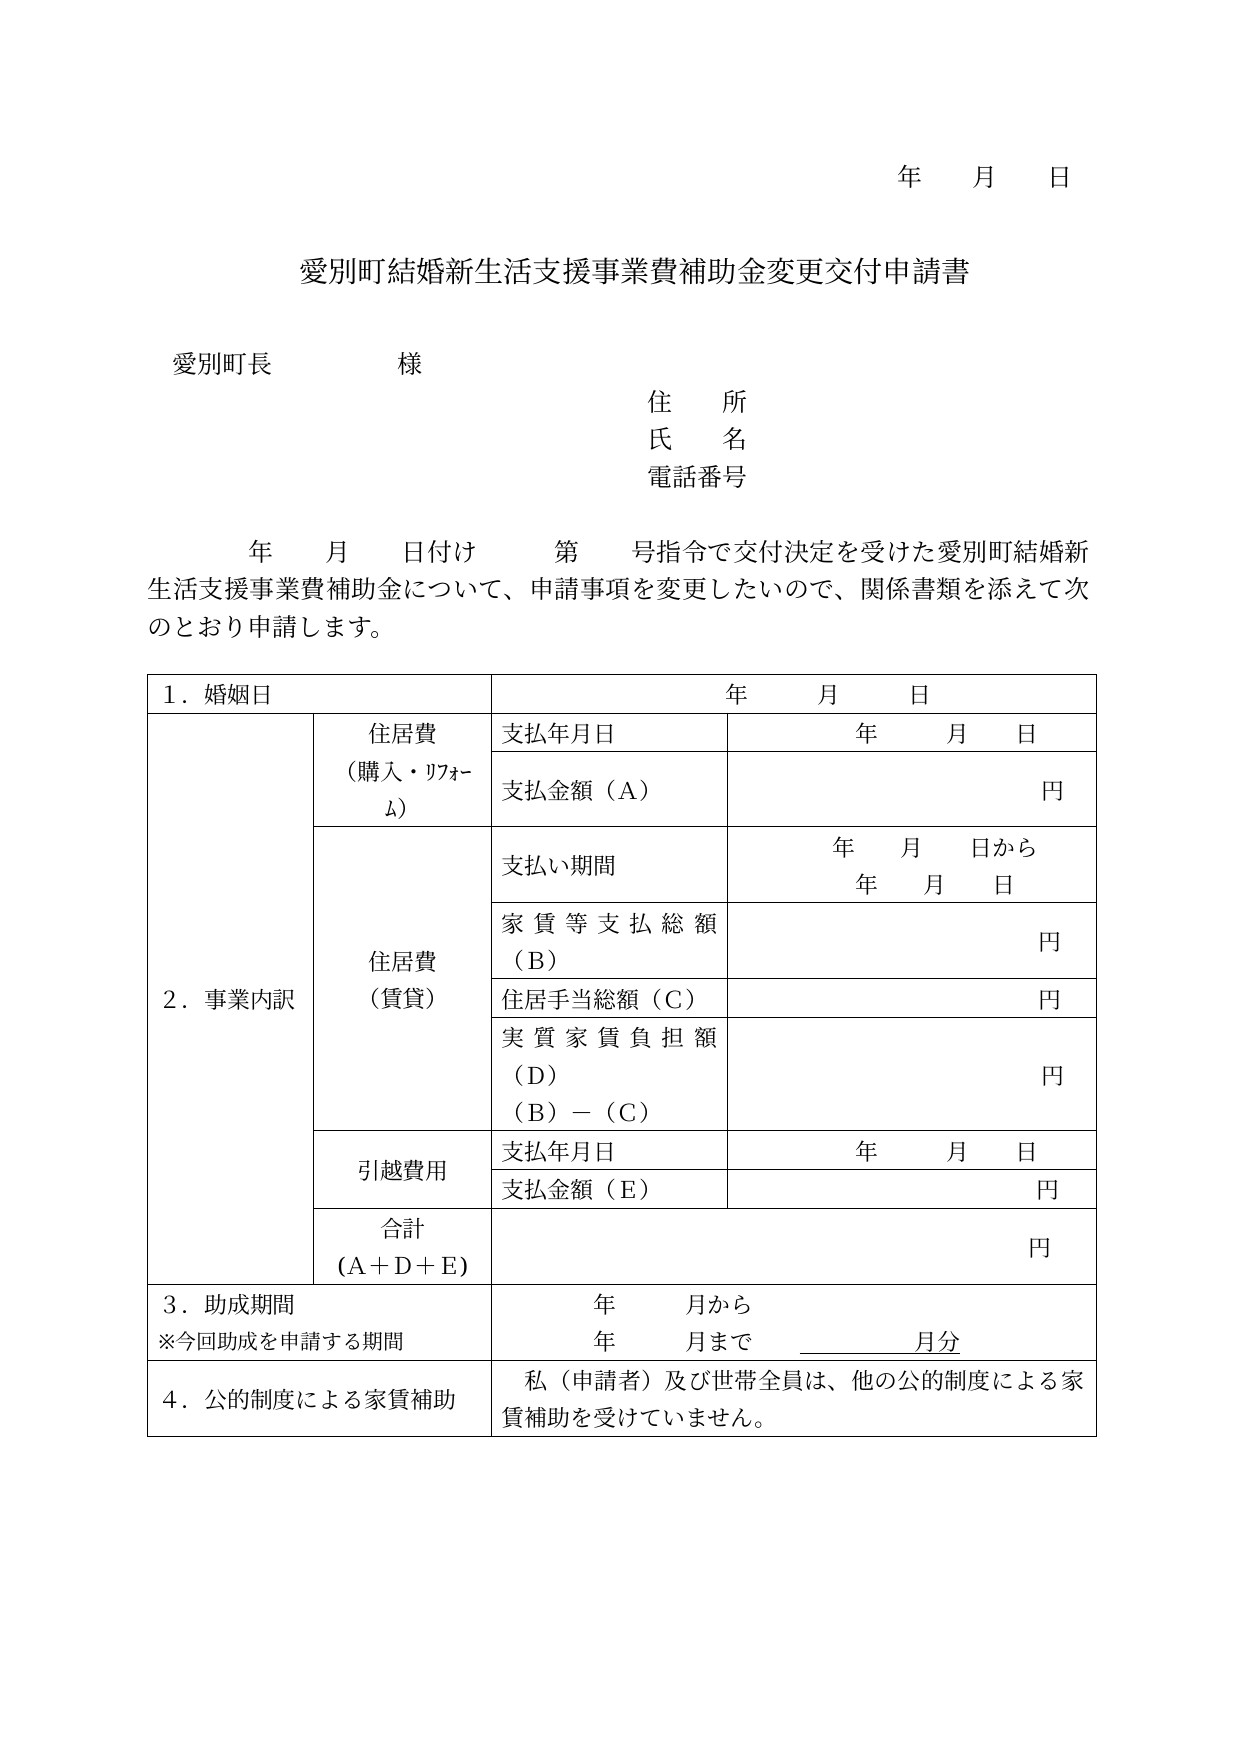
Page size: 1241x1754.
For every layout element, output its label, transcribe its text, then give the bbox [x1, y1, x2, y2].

text 愛別町長 様 [148, 344, 1092, 382]
table_header 年 月 日 [492, 675, 1096, 713]
table_cell ２．事業内訳 [148, 714, 313, 1283]
table_cell 年 月 日 [728, 1131, 1096, 1169]
table_cell 円 [728, 903, 1096, 978]
table_cell 私（申請者）及び世帯全員は、他の公的制度による家賃補助を受けていません。 [492, 1361, 1096, 1436]
text 電話番号 [148, 457, 1092, 494]
table_cell 支払年月日 [492, 714, 727, 751]
table_cell 引越費用 [314, 1131, 491, 1207]
text 愛別町結婚新生活支援事業費補助金変更交付申請書 [148, 232, 1092, 307]
table_cell 円 [728, 1018, 1096, 1130]
table_cell 円 [492, 1209, 1096, 1283]
table_cell 支払い期間 [492, 827, 727, 902]
table_cell ４．公的制度による家賃補助 [148, 1361, 491, 1436]
table_header １．婚姻日 [148, 675, 491, 713]
table_cell 住居費 （購入・ﾘﾌｫｰﾑ） [314, 714, 491, 826]
table_cell 支払金額（Ａ） [492, 752, 727, 826]
text 住 所 [148, 382, 1092, 419]
table_cell 年 月 日から 年 月 日 [728, 827, 1096, 902]
table_cell 支払年月日 [492, 1131, 727, 1169]
table_cell 住居費 （賃貸） [314, 827, 491, 1130]
text 年 月 日付け 第 号指令で交付決定を受けた愛別町結婚新生活支援事業費補助金について、申請事項を変更したいので、関係書類を添えて次のとおり申請します。 [148, 532, 1092, 644]
table_cell 合計 (Ａ＋Ｄ＋Ｅ) [314, 1209, 491, 1283]
table_cell 年 月 日 [728, 714, 1096, 751]
table_cell 実質家賃負担額（Ｄ） （Ｂ）－（Ｃ） [492, 1018, 727, 1130]
text 氏 名 [148, 419, 1092, 457]
table_cell 円 [728, 1170, 1096, 1207]
table_cell 支払金額（Ｅ） [492, 1170, 727, 1207]
table_cell ３．助成期間 ※今回助成を申請する期間 [148, 1285, 491, 1359]
table_cell 円 [728, 979, 1096, 1017]
table_cell 家賃等支払総額（Ｂ） [492, 903, 727, 978]
text 年 月 日 [148, 157, 1092, 194]
table_cell 年 月から 年 月まで 月分 [492, 1285, 1096, 1359]
table_cell 住居手当総額（Ｃ） [492, 979, 727, 1017]
table_cell 円 [728, 752, 1096, 826]
